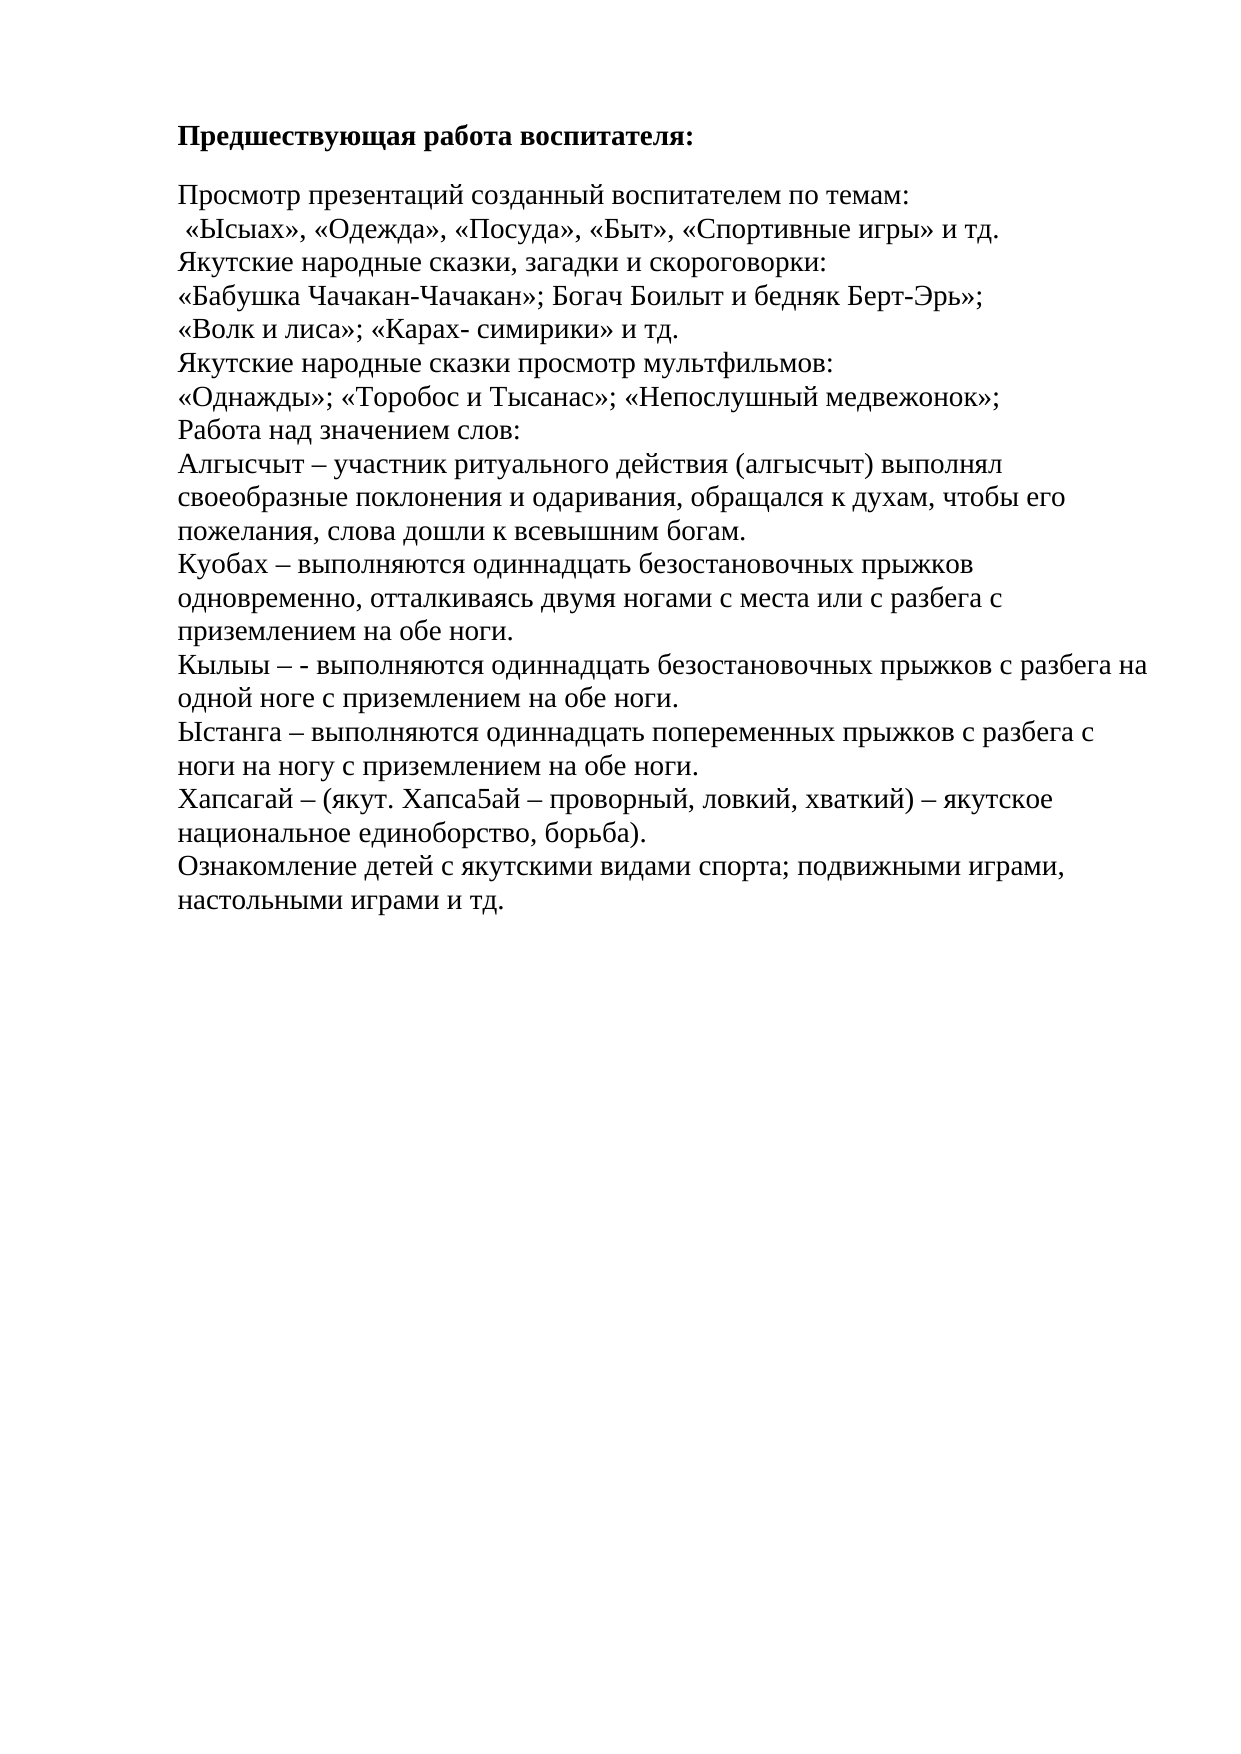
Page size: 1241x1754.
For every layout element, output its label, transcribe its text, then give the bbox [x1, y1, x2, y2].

text «Ысыах», «Одежда», «Посуда», «Быт», «Спортивные игры» и тд. [177, 211, 1152, 244]
text «Волк и лиса»; «Карах- симирики» и тд. [177, 312, 1152, 345]
text «Однажды»; «Торобос и Тысанас»; «Непослушный медвежонок»; [177, 379, 1152, 412]
text Просмотр презентаций созданный воспитателем по темам: [177, 177, 1152, 211]
text Якутские народные сказки, загадки и скороговорки: [177, 244, 1152, 278]
text Кылыы – - выполняются одиннадцать безостановочных прыжков с разбега на одной ноге с приземлением на обе ноги. [177, 647, 1152, 714]
text Ыстанга – выполняются одиннадцать попеременных прыжков с разбега с ноги на ногу с приземлением на обе ноги. [177, 714, 1152, 781]
text Куобах – выполняются одиннадцать безостановочных прыжков одновременно, отталкиваясь двумя ногами с места или с разбега с приземлением на обе ноги. [177, 546, 1152, 647]
text Работа над значением слов: [177, 412, 1152, 446]
text Предшествующая работа воспитателя: [177, 118, 1152, 152]
text «Бабушка Чачакан-Чачакан»; Богач Боилыт и бедняк Берт-Эрь»; [177, 278, 1152, 312]
text Алгысчыт – участник ритуального действия (алгысчыт) выполнял своеобразные поклонения и одаривания, обращался к духам, чтобы его пожелания, слова дошли к всевышним богам. [177, 446, 1152, 546]
text Хапсагай – (якут. Хапса5ай – проворный, ловкий, хваткий) – якутское национальное единоборство, борьба). [177, 781, 1152, 848]
text Ознакомление детей с якутскими видами спорта; подвижными играми, настольными играми и тд. [177, 848, 1152, 915]
text Якутские народные сказки просмотр мультфильмов: [177, 345, 1152, 379]
